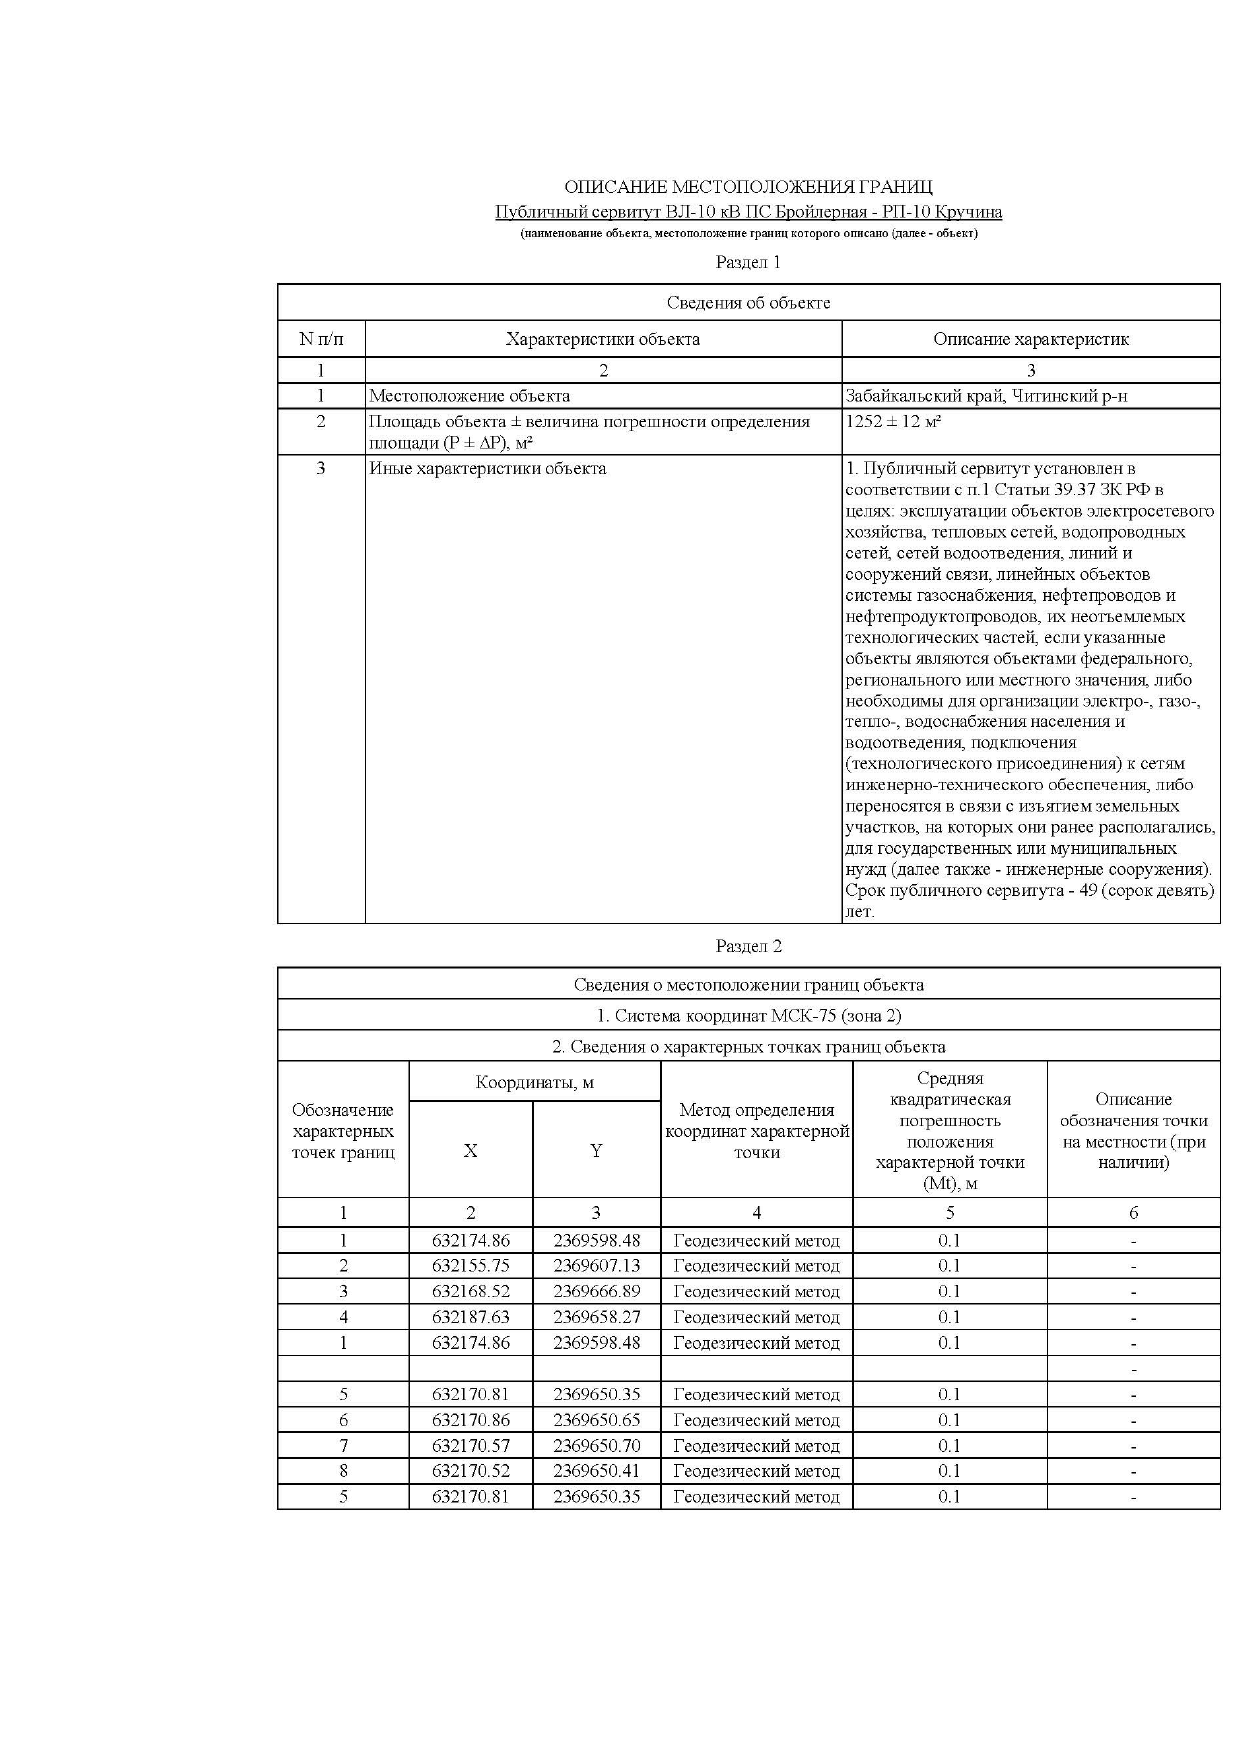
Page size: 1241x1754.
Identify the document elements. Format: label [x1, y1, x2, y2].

picture [177, 118, 1241, 1636]
